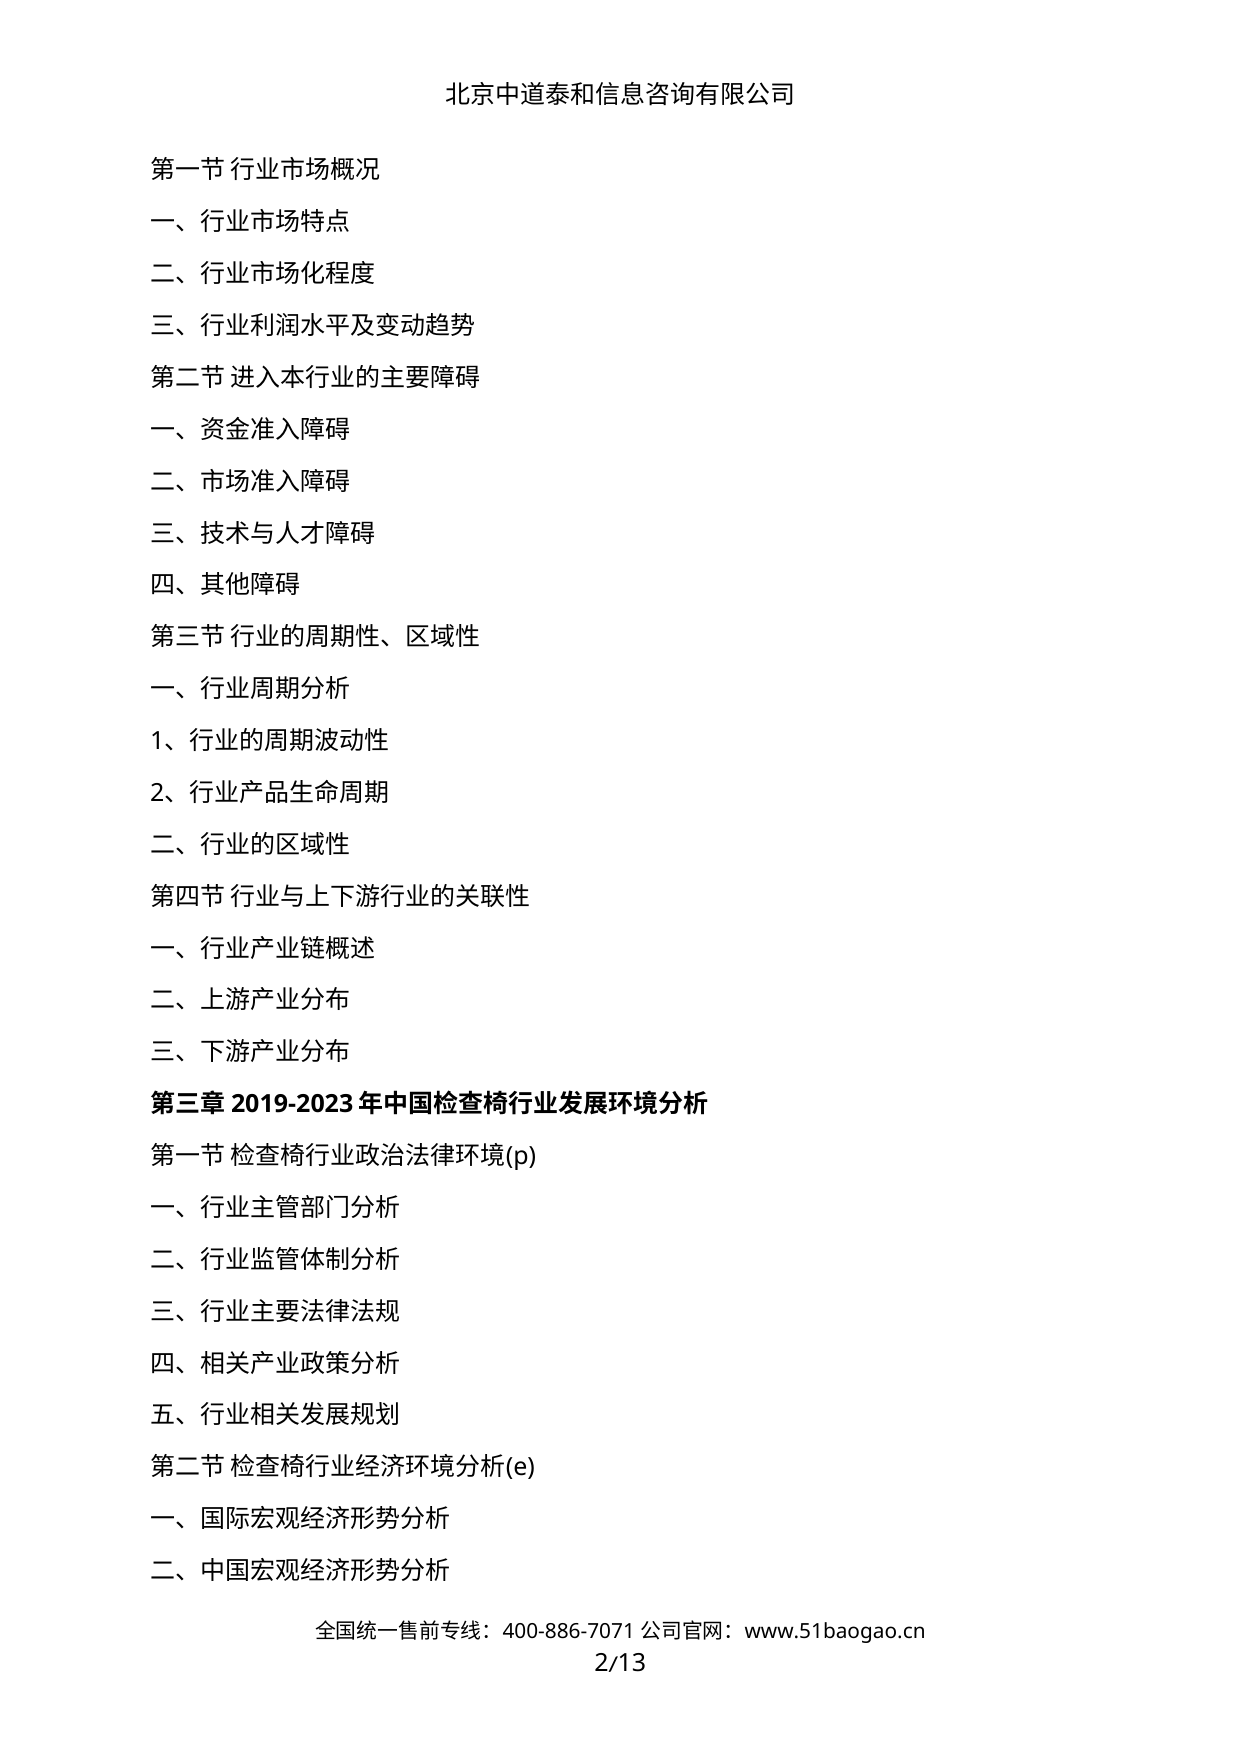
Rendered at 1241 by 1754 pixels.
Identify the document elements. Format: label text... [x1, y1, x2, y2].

text 三、下游产业分布 [150, 1032, 1090, 1068]
text 2、行业产品生命周期 [150, 772, 1090, 809]
text 三、技术与人才障碍 [150, 513, 1090, 549]
text 第二节 进入本行业的主要障碍 [150, 357, 1090, 394]
text 一、行业产业链概述 [150, 928, 1090, 964]
text 二、上游产业分布 [150, 980, 1090, 1016]
text 三、行业主要法律法规 [150, 1291, 1090, 1327]
text 一、国际宏观经济形势分析 [150, 1499, 1090, 1535]
text 第三章 2019-2023年中国检查椅行业发展环境分析 [150, 1084, 1090, 1120]
text 二、中国宏观经济形势分析 [150, 1551, 1090, 1587]
text 第二节 检查椅行业经济环境分析(e) [150, 1447, 1090, 1483]
text 一、行业主管部门分析 [150, 1187, 1090, 1224]
text 一、行业周期分析 [150, 669, 1090, 705]
text 第一节 行业市场概况 [150, 150, 1090, 186]
text 四、相关产业政策分析 [150, 1343, 1090, 1379]
text 二、行业市场化程度 [150, 254, 1090, 290]
text 三、行业利润水平及变动趋势 [150, 306, 1090, 342]
text 一、资金准入障碍 [150, 409, 1090, 446]
text 1、行业的周期波动性 [150, 721, 1090, 757]
text 二、市场准入障碍 [150, 461, 1090, 497]
text 五、行业相关发展规划 [150, 1395, 1090, 1431]
text 二、行业监管体制分析 [150, 1239, 1090, 1276]
text 四、其他障碍 [150, 565, 1090, 601]
text 一、行业市场特点 [150, 202, 1090, 238]
text 第四节 行业与上下游行业的关联性 [150, 876, 1090, 912]
text 第三节 行业的周期性、区域性 [150, 617, 1090, 653]
text 二、行业的区域性 [150, 824, 1090, 861]
text 第一节 检查椅行业政治法律环境(p) [150, 1136, 1090, 1172]
